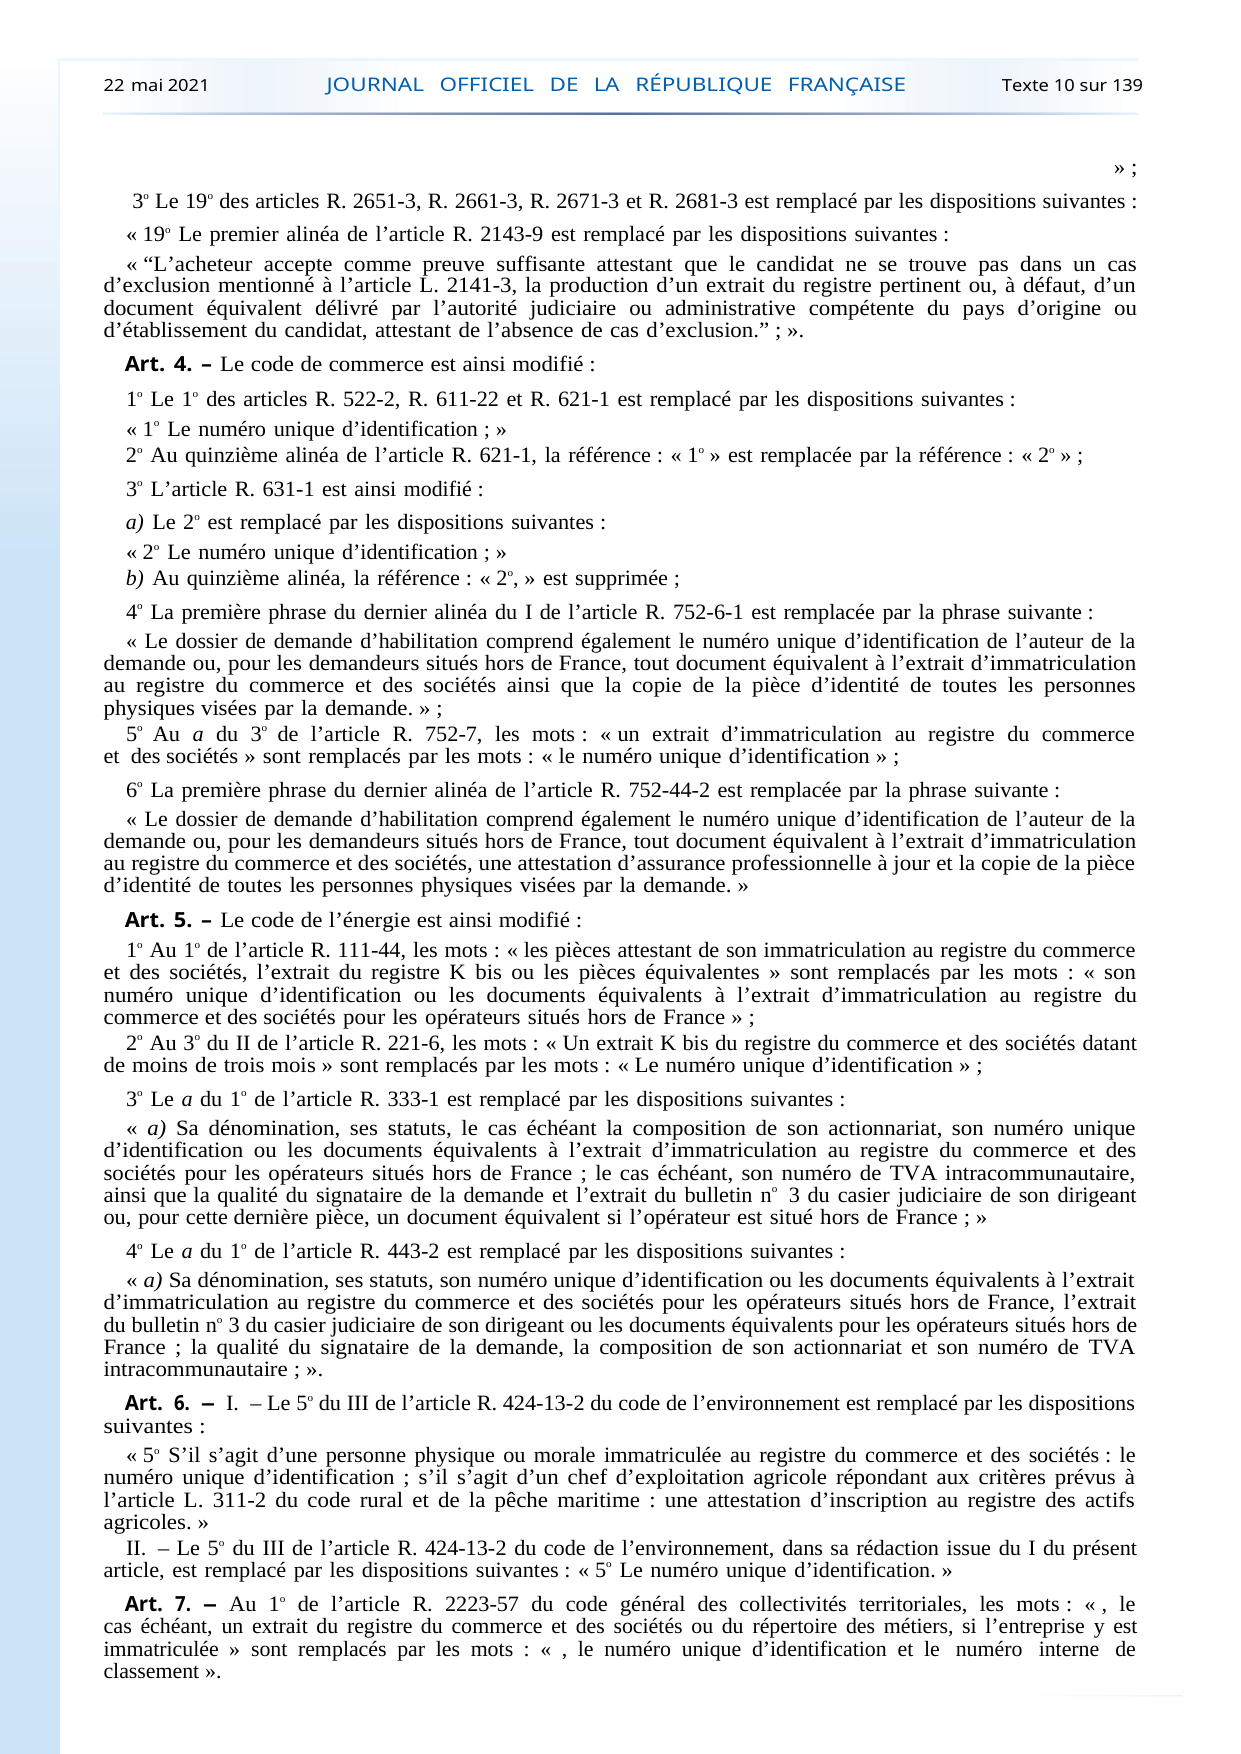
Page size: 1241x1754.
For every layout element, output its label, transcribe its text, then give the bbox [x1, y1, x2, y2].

text « Le dossier de demande d’habilitation comprend également le numéro unique d’identification de l’auteur de la demande ou, pour les demandeurs situés hors de France, tout document équivalent à l’extrait d’immatriculation au registre du commerce et des sociétés, une attestation d’assurance professionnelle à jour et la copie de la pièce d’identité de toutes les personnes physiques visées par la demande. » [103, 809, 1137, 898]
text Art. 5. – Le code de l’énergie est ainsi modifié : [124, 905, 1148, 933]
text 3o Le a du 1o de l’article R. 333-1 est remplacé par les dispositions suivantes : [126, 1086, 1148, 1111]
text 22 mai 2021 JOURNAL OFFICIEL DE LA RÉPUBLIQUE FRANÇAISE Texte 10 sur 139 [103, 72, 1148, 97]
text 4o La première phrase du dernier alinéa du I de l’article R. 752-6-1 est remplacée par la phrase suivante : [126, 599, 1148, 624]
text « “L’acheteur accepte comme preuve suffisante attestant que le candidat ne se trouve pas dans un cas d’exclusion mentionné à l’article L. 2141-3, la production d’un extrait du registre pertinent ou, à défaut, d’un document équivalent délivré par l’autorité judiciaire ou administrative compétente du pays d’origine ou d’établissement du candidat, attestant de l’absence de cas d’exclusion.” ; ». [103, 253, 1137, 342]
text 2o Au 3o du II de l’article R. 221-6, les mots : « Un extrait K bis du registre du commerce et des sociétés datant de moins de trois mois » sont remplacés par les mots : « Le numéro unique d’identification » ; [103, 1033, 1137, 1077]
text 2o Au quinzième alinéa de l’article R. 621-1, la référence : « 1o » est remplacée par la référence : « 2o » ; 3o L’article R. 631-1 est ainsi modifié : [126, 442, 1101, 501]
text » ; [92, 154, 1137, 179]
text 3o Le 19o des articles R. 2651-3, R. 2661-3, R. 2671-3 et R. 2681-3 est remplacé par les dispositions suivantes : [92, 188, 1137, 213]
text 4o Le a du 1o de l’article R. 443-2 est remplacé par les dispositions suivantes : [126, 1238, 1148, 1263]
picture [0, 58, 1183, 1754]
text « 1o Le numéro unique d’identification ; » [126, 416, 1148, 441]
text 5o Au a du 3o de l’article R. 752-7, les mots : « un extrait d’immatriculation au registre du commerce et des sociétés » sont remplacés par les mots : « le numéro unique d’identification » ; [103, 724, 1137, 768]
text « 2o Le numéro unique d’identification ; » [126, 539, 1148, 564]
text 6o La première phrase du dernier alinéa de l’article R. 752-44-2 est remplacée par la phrase suivante : [126, 777, 1148, 802]
list Au quinzième alinéa, la référence : « 2o, » est supprimée ; [126, 565, 1148, 591]
text « a) Sa dénomination, ses statuts, son numéro unique d’identification ou les documents équivalents à l’extrait d’immatriculation au registre du commerce et des sociétés pour les opérateurs situés hors de France, l’extrait du bulletin no 3 du casier judiciaire de son dirigeant ou les documents équivalents pour les opérateurs situés hors de France ; la qualité du signataire de la demande, la composition de son actionnariat et son numéro de TVA intracommunautaire ; ». [103, 1270, 1137, 1381]
text Art. 6. – I. – Le 5o du III de l’article R. 424-13-2 du code de l’environnement est remplacé par les dispositions suivantes : [103, 1391, 1137, 1438]
text II. – Le 5o du III de l’article R. 424-13-2 du code de l’environnement, dans sa rédaction issue du I du présent article, est remplacé par les dispositions suivantes : « 5o Le numéro unique d’identification. » [103, 1538, 1137, 1582]
text « 19o Le premier alinéa de l’article R. 2143-9 est remplacé par les dispositions suivantes : [126, 221, 1148, 247]
text Art. 7. – Au 1o de l’article R. 2223-57 du code général des collectivités territoriales, les mots : « , le cas échéant, un extrait du registre du commerce et des sociétés ou du répertoire des métiers, si l’entreprise y est immatriculée » sont remplacés par les mots : « , le numéro unique d’identification et le numéro interne de classement ». [103, 1592, 1137, 1683]
text 1o Le 1o des articles R. 522-2, R. 611-22 et R. 621-1 est remplacé par les dispositions suivantes : [126, 386, 1148, 411]
text « Le dossier de demande d’habilitation comprend également le numéro unique d’identification de l’auteur de la demande ou, pour les demandeurs situés hors de France, tout document équivalent à l’extrait d’immatriculation au registre du commerce et des sociétés ainsi que la copie de la pièce d’identité de toutes les personnes physiques visées par la demande. » ; [103, 631, 1137, 720]
text « 5o S’il s’agit d’une personne physique ou morale immatriculée au registre du commerce et des sociétés : le numéro unique d’identification ; s’il s’agit d’un chef d’exploitation agricole répondant aux critères prévus à l’article L. 311-2 du code rural et de la pêche maritime : une attestation d’inscription au registre des actifs agricoles. » [103, 1445, 1137, 1534]
text 1o Au 1o de l’article R. 111-44, les mots : « les pièces attestant de son immatriculation au registre du commerce et des sociétés, l’extrait du registre K bis ou les pièces équivalentes » sont remplacés par les mots : « son numéro unique d’identification ou les documents équivalents à l’extrait d’immatriculation au registre du commerce et des sociétés pour les opérateurs situés hors de France » ; [103, 940, 1137, 1029]
list Le 2o est remplacé par les dispositions suivantes : [126, 509, 1148, 534]
text Art. 4. – Le code de commerce est ainsi modifié : [124, 349, 1148, 378]
text « a) Sa dénomination, ses statuts, le cas échéant la composition de son actionnariat, son numéro unique d’identification ou les documents équivalents à l’extrait d’immatriculation au registre du commerce et des sociétés pour les opérateurs situés hors de France ; le cas échéant, son numéro de TVA intracommunautaire, ainsi que la qualité du signataire de la demande et l’extrait du bulletin no 3 du casier judiciaire de son dirigeant ou, pour cette dernière pièce, un document équivalent si l’opérateur est situé hors de France ; » [103, 1118, 1137, 1229]
